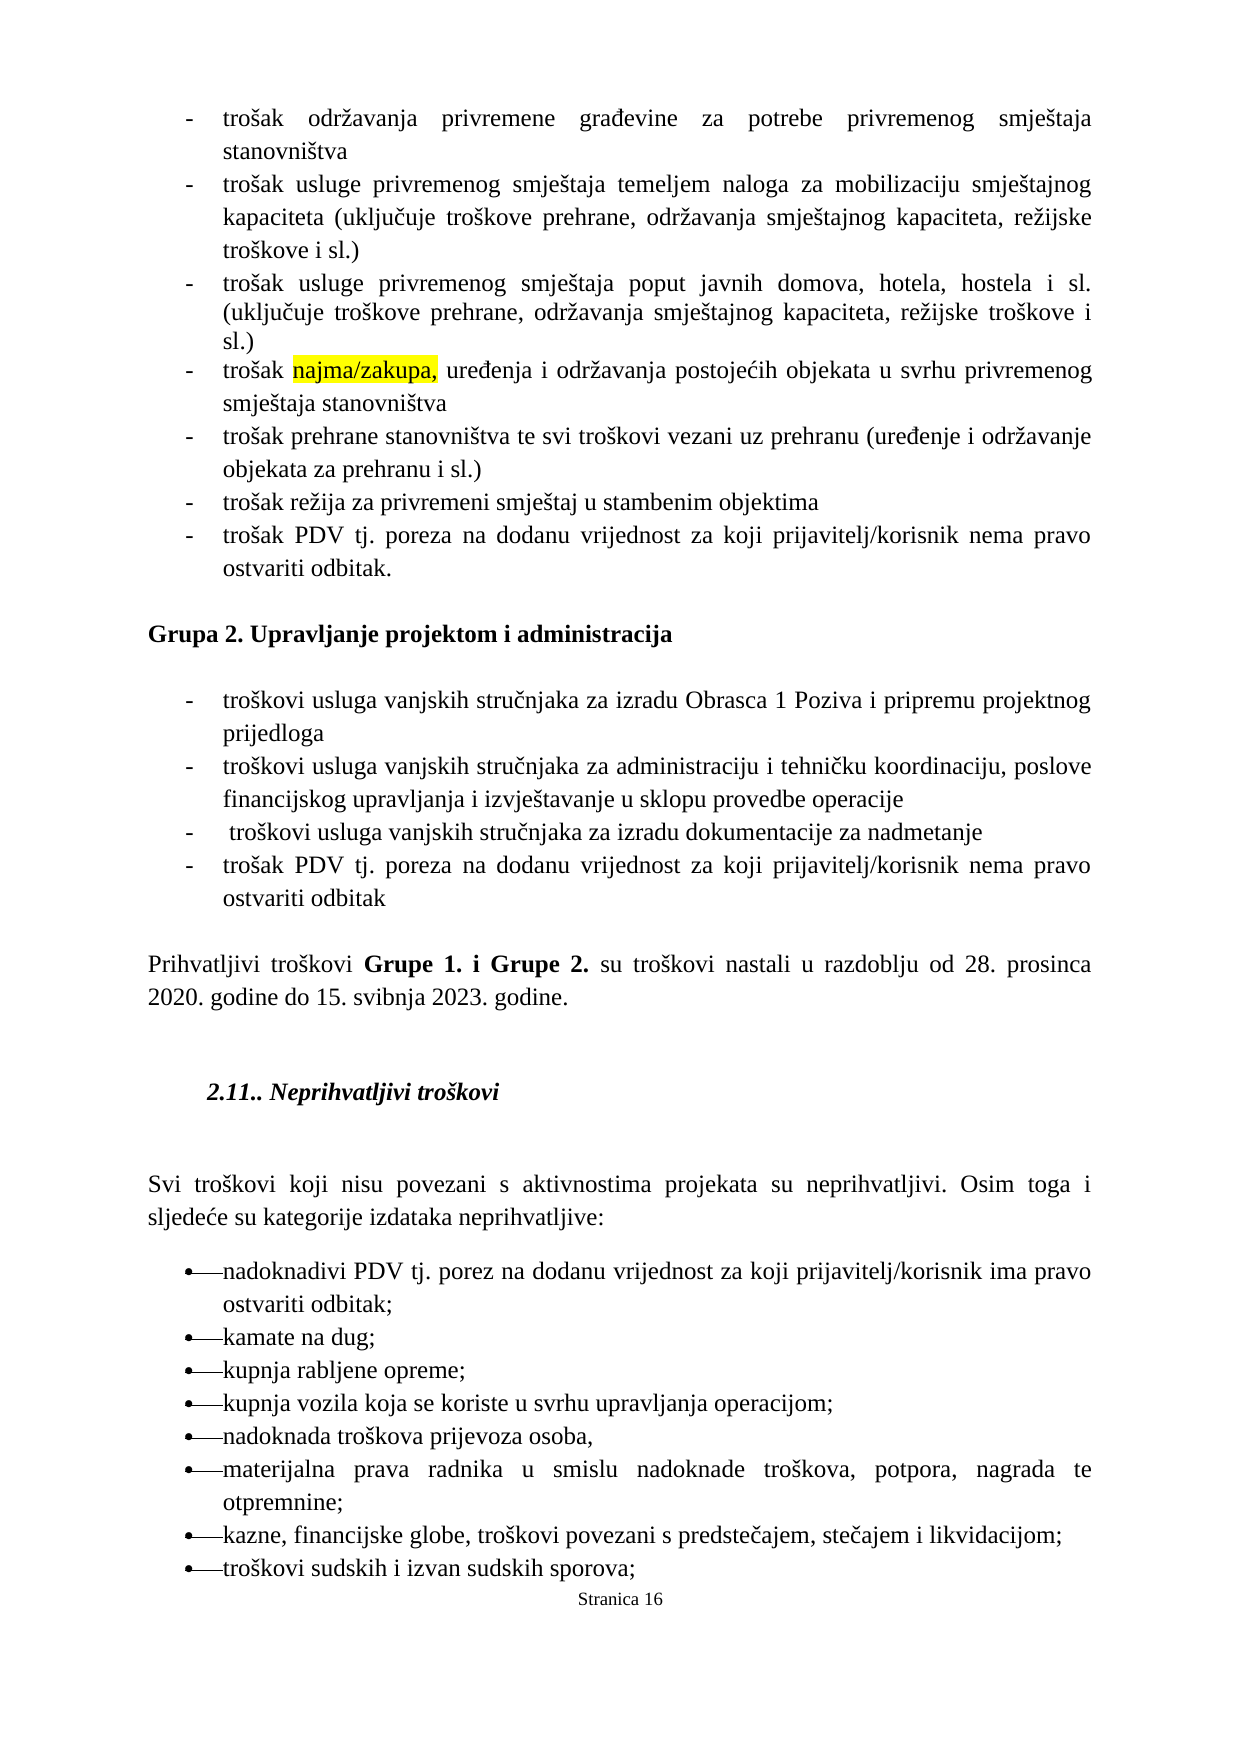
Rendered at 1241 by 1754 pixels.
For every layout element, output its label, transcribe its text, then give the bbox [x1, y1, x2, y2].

list kupnja vozila koja se koriste u svrhu upravljanja operacijom; [185, 1388, 1092, 1417]
list trošak održavanja privremene građevine za potrebe privremenog smještaja stanovništva [185, 103, 1092, 165]
list materijalna prava radnika u smislu nadoknade troškova, potpora, nagrada te otpremnine; [185, 1454, 1092, 1516]
list nadoknada troškova prijevoza osoba, [185, 1421, 1092, 1450]
list trošak PDV tj. poreza na dodanu vrijednost za koji prijavitelj/korisnik nema pravo ostvariti odbitak. [185, 520, 1092, 582]
text Svi troškovi koji nisu povezani s aktivnostima projekata su neprihvatljivi. Osim toga i sljedeće su kategorije izdataka neprihvatljive: [148, 1169, 1092, 1231]
list troškovi usluga vanjskih stručnjaka za administraciju i tehničku koordinaciju, poslove financijskog upravljanja i izvještavanje u sklopu provedbe operacije [185, 751, 1092, 813]
list trošak prehrane stanovništva te svi troškovi vezani uz prehranu (uređenje i održavanje objekata za prehranu i sl.) [185, 421, 1092, 482]
text Prihvatljivi troškovi Grupe 1. i Grupe 2. su troškovi nastali u razdoblju od 28. prosinca 2020. godine do 15. svibnja 2023. godine. [148, 949, 1092, 1011]
subtitle 2.11.. Neprihvatljivi troškovi [148, 1077, 1092, 1106]
list kupnja rabljene opreme; [185, 1355, 1092, 1384]
list kazne, financijske globe, troškovi povezani s predstečajem, stečajem i likvidacijom; [185, 1520, 1092, 1549]
list troškovi sudskih i izvan sudskih sporova; [185, 1553, 1092, 1582]
list troškovi usluga vanjskih stručnjaka za izradu Obrasca 1 Poziva i pripremu projektnog prijedloga [185, 685, 1092, 747]
list trošak usluge privremenog smještaja poput javnih domova, hotela, hostela i sl. (uključuje troškove prehrane, održavanja smještajnog kapaciteta, režijske troškove i sl.) [185, 268, 1092, 355]
list troškovi usluga vanjskih stručnjaka za izradu dokumentacije za nadmetanje [185, 817, 1092, 846]
list Grupa 2. Upravljanje projektom i administracija [148, 619, 1092, 648]
list trošak najma/zakupa, uređenja i održavanja postojećih objekata u svrhu privremenog smještaja stanovništva [185, 355, 1092, 416]
list kamate na dug; [185, 1322, 1092, 1351]
list trošak PDV tj. poreza na dodanu vrijednost za koji prijavitelj/korisnik nema pravo ostvariti odbitak [185, 850, 1092, 912]
list nadoknadivi PDV tj. porez na dodanu vrijednost za koji prijavitelj/korisnik ima pravo ostvariti odbitak; [185, 1256, 1092, 1318]
list trošak režija za privremeni smještaj u stambenim objektima [185, 487, 1092, 516]
list trošak usluge privremenog smještaja temeljem naloga za mobilizaciju smještajnog kapaciteta (uključuje troškove prehrane, održavanja smještajnog kapaciteta, režijske troškove i sl.) [185, 169, 1092, 264]
